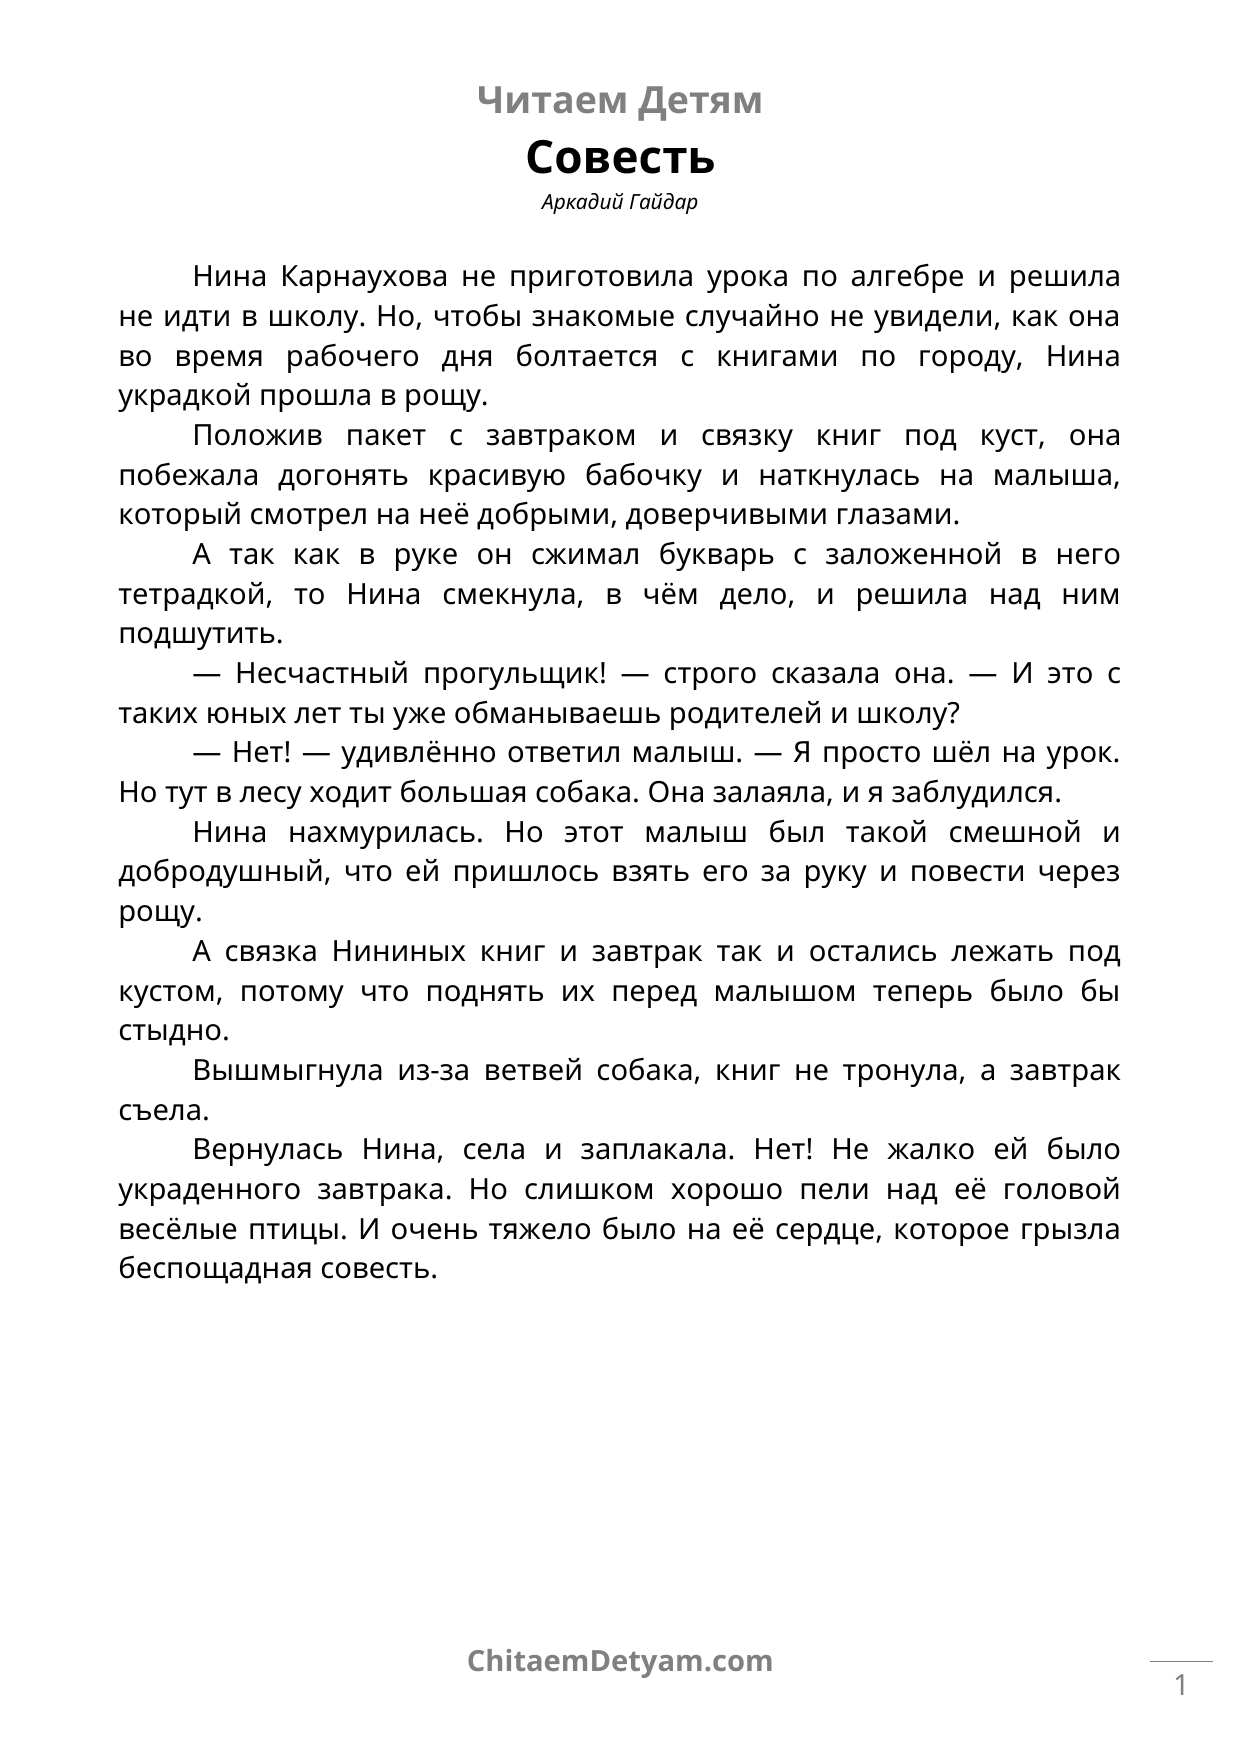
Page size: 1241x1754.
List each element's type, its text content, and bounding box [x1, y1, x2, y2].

text — Несчастный прогульщик! — строго сказала она. — И это с таких юных лет ты уже обманываешь родителей и школу? [118, 652, 1122, 732]
text Совесть Аркадий Гайдар [118, 125, 1122, 216]
text — Нет! — удивлённо ответил малыш. — Я просто шёл на урок. Но тут в лесу ходит большая собака. Она залаяла, и я заблудился. [118, 732, 1122, 811]
text Нина Карнаухова не приготовила урока по алгебре и решила не идти в школу. Но, чтобы знакомые случайно не увидели, как она во время рабочего дня болтается с книгами по городу, Нина украдкой прошла в рощу. [118, 255, 1122, 414]
text А связка Нининых книг и завтрак так и остались лежать под кустом, потому что поднять их перед малышом теперь было бы стыдно. [118, 930, 1122, 1049]
text А так как в руке он сжимал букварь с заложенной в него тетрадкой, то Нина смекнула, в чём дело, и решила над ним подшутить. [118, 533, 1122, 652]
text Положив пакет с завтраком и связку книг под куст, она побежала догонять красивую бабочку и наткнулась на малыша, который смотрел на неё добрыми, доверчивыми глазами. [118, 414, 1122, 533]
text Вышмыгнула из-за ветвей собака, книг не тронула, а завтрак съела. [118, 1049, 1122, 1128]
text Вернулась Нина, села и заплакала. Нет! Не жалко ей было украденного завтрака. Но слишком хорошо пели над её головой весёлые птицы. И очень тяжело было на её сердце, которое грызла беспощадная совесть. [118, 1128, 1122, 1287]
text Нина нахмурилась. Но этот малыш был такой смешной и добродушный, что ей пришлось взять его за руку и повести через рощу. [118, 811, 1122, 930]
